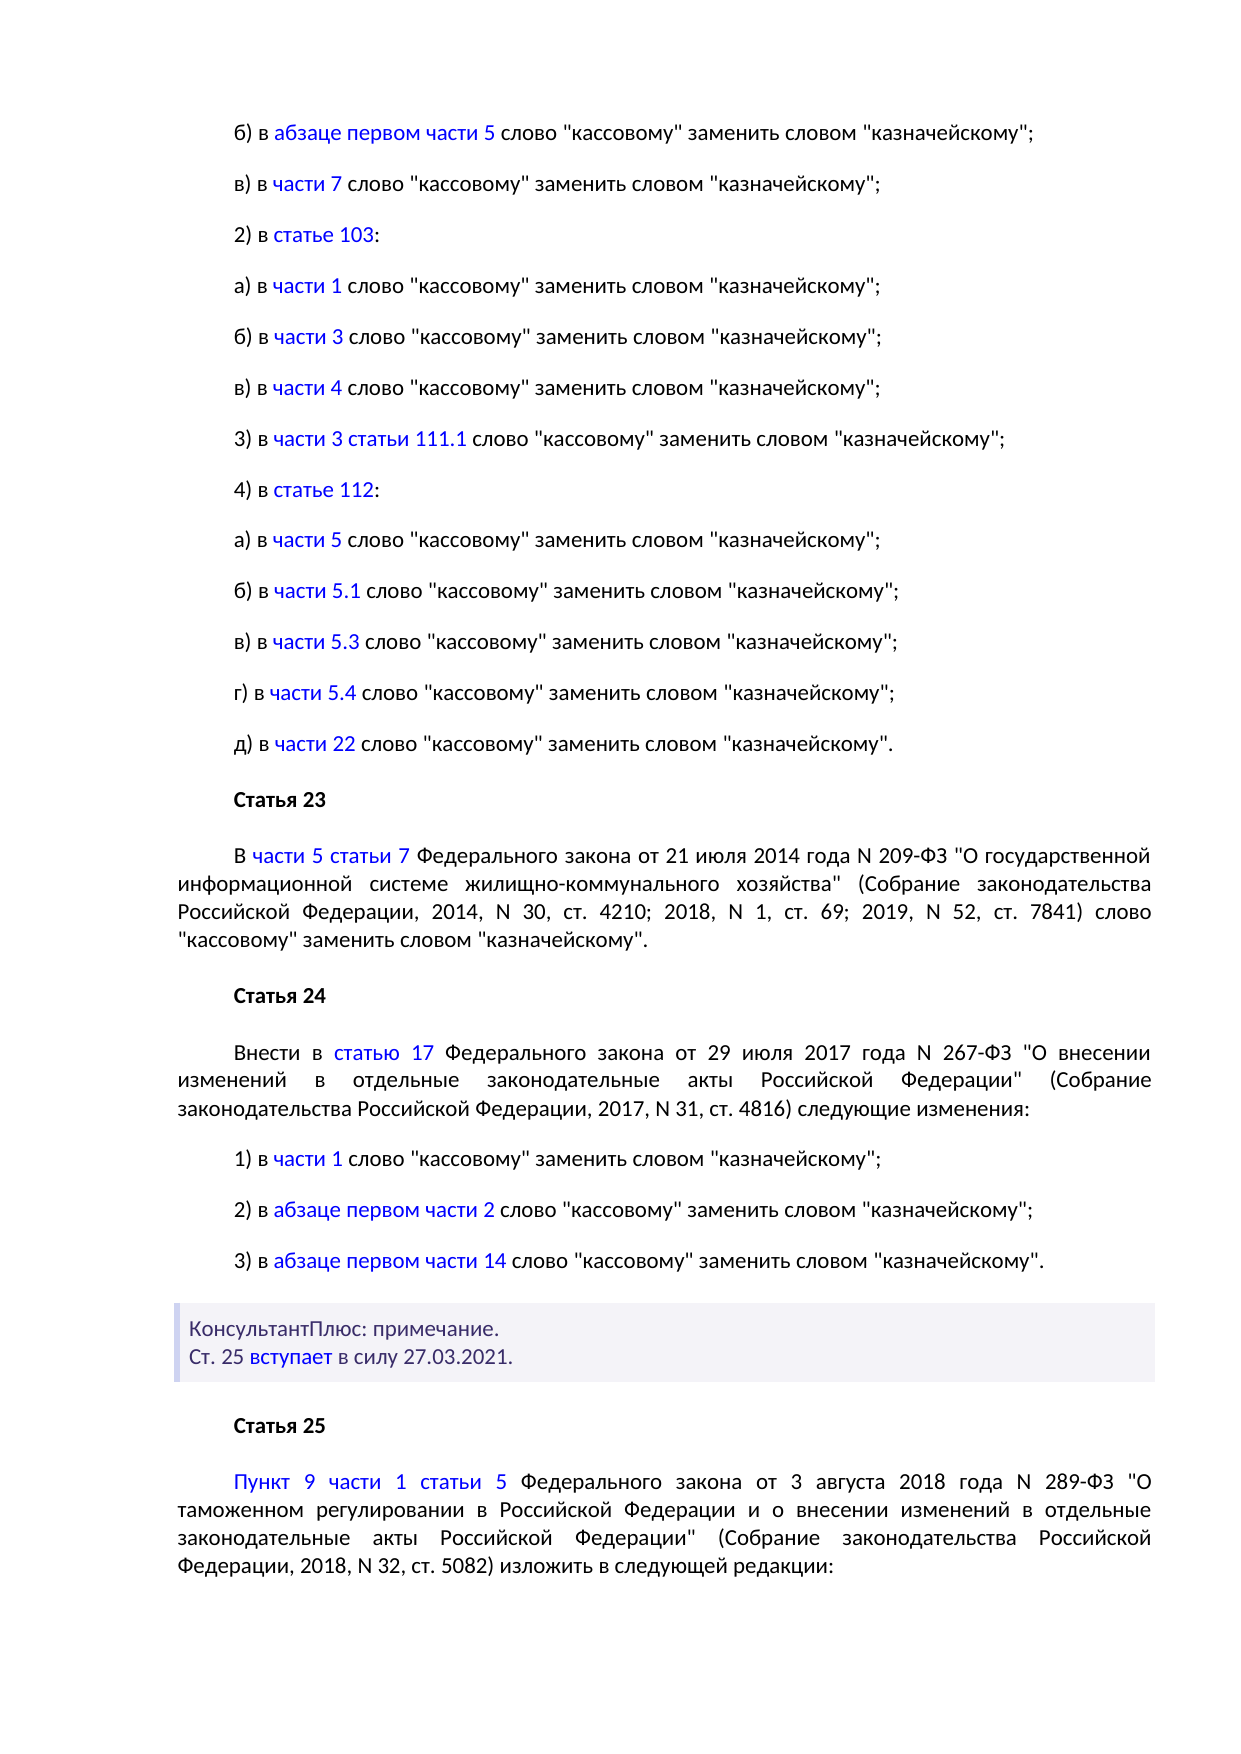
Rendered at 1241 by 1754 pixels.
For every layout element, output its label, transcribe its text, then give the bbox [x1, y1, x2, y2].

title Статья 25 [177, 1411, 1152, 1439]
text а) в части 5 слово "кассовому" заменить словом "казначейскому"; [177, 526, 1152, 554]
text б) в абзаце первом части 5 слово "кассовому" заменить словом "казначейскому"; [177, 118, 1152, 146]
title Статья 24 [177, 982, 1152, 1009]
text Пункт 9 части 1 статьи 5 Федерального закона от 3 августа 2018 года N 289-ФЗ "О таможенном регулировании в Российской Федерации и о внесении изменений в отдельные законодательные акты Российской Федерации" (Собрание законодательства Российской Федерации, 2018, N 32, ст. 5082) изложить в следующей редакции: [177, 1467, 1152, 1579]
text 4) в статье 112: [177, 475, 1152, 503]
text Внести в статью 17 Федерального закона от 29 июля 2017 года N 267-ФЗ "О внесении изменений в отдельные законодательные акты Российской Федерации" (Собрание законодательства Российской Федерации, 2017, N 31, ст. 4816) следующие изменения: [177, 1038, 1152, 1122]
text в) в части 4 слово "кассовому" заменить словом "казначейскому"; [177, 373, 1152, 401]
text 2) в абзаце первом части 2 слово "кассовому" заменить словом "казначейскому"; [177, 1196, 1152, 1223]
text 3) в абзаце первом части 14 слово "кассовому" заменить словом "казначейскому". [177, 1246, 1152, 1274]
title Статья 23 [177, 785, 1152, 813]
text б) в части 5.1 слово "кассовому" заменить словом "казначейскому"; [177, 577, 1152, 604]
text 1) в части 1 слово "кассовому" заменить словом "казначейскому"; [177, 1144, 1152, 1173]
text г) в части 5.4 слово "кассовому" заменить словом "казначейскому"; [177, 678, 1152, 706]
text 3) в части 3 статьи 111.1 слово "кассовому" заменить словом "казначейскому"; [177, 424, 1152, 452]
text б) в части 3 слово "кассовому" заменить словом "казначейскому"; [177, 322, 1152, 350]
text д) в части 22 слово "кассовому" заменить словом "казначейскому". [177, 729, 1152, 757]
text а) в части 1 слово "кассовому" заменить словом "казначейскому"; [177, 271, 1152, 299]
text В части 5 статьи 7 Федерального закона от 21 июля 2014 года N 209-ФЗ "О государственной информационной системе жилищно-коммунального хозяйства" (Собрание законодательства Российской Федерации, 2014, N 30, ст. 4210; 2018, N 1, ст. 69; 2019, N 52, ст. 7841) слово "кассовому" заменить словом "казначейскому". [177, 841, 1152, 953]
table_header КонсультантПлюс: примечание. Ст. 25 вступает в силу 27.03.2021. [180, 1303, 1149, 1382]
text 2) в статье 103: [177, 220, 1152, 248]
text в) в части 7 слово "кассовому" заменить словом "казначейскому"; [177, 169, 1152, 197]
text в) в части 5.3 слово "кассовому" заменить словом "казначейскому"; [177, 627, 1152, 656]
